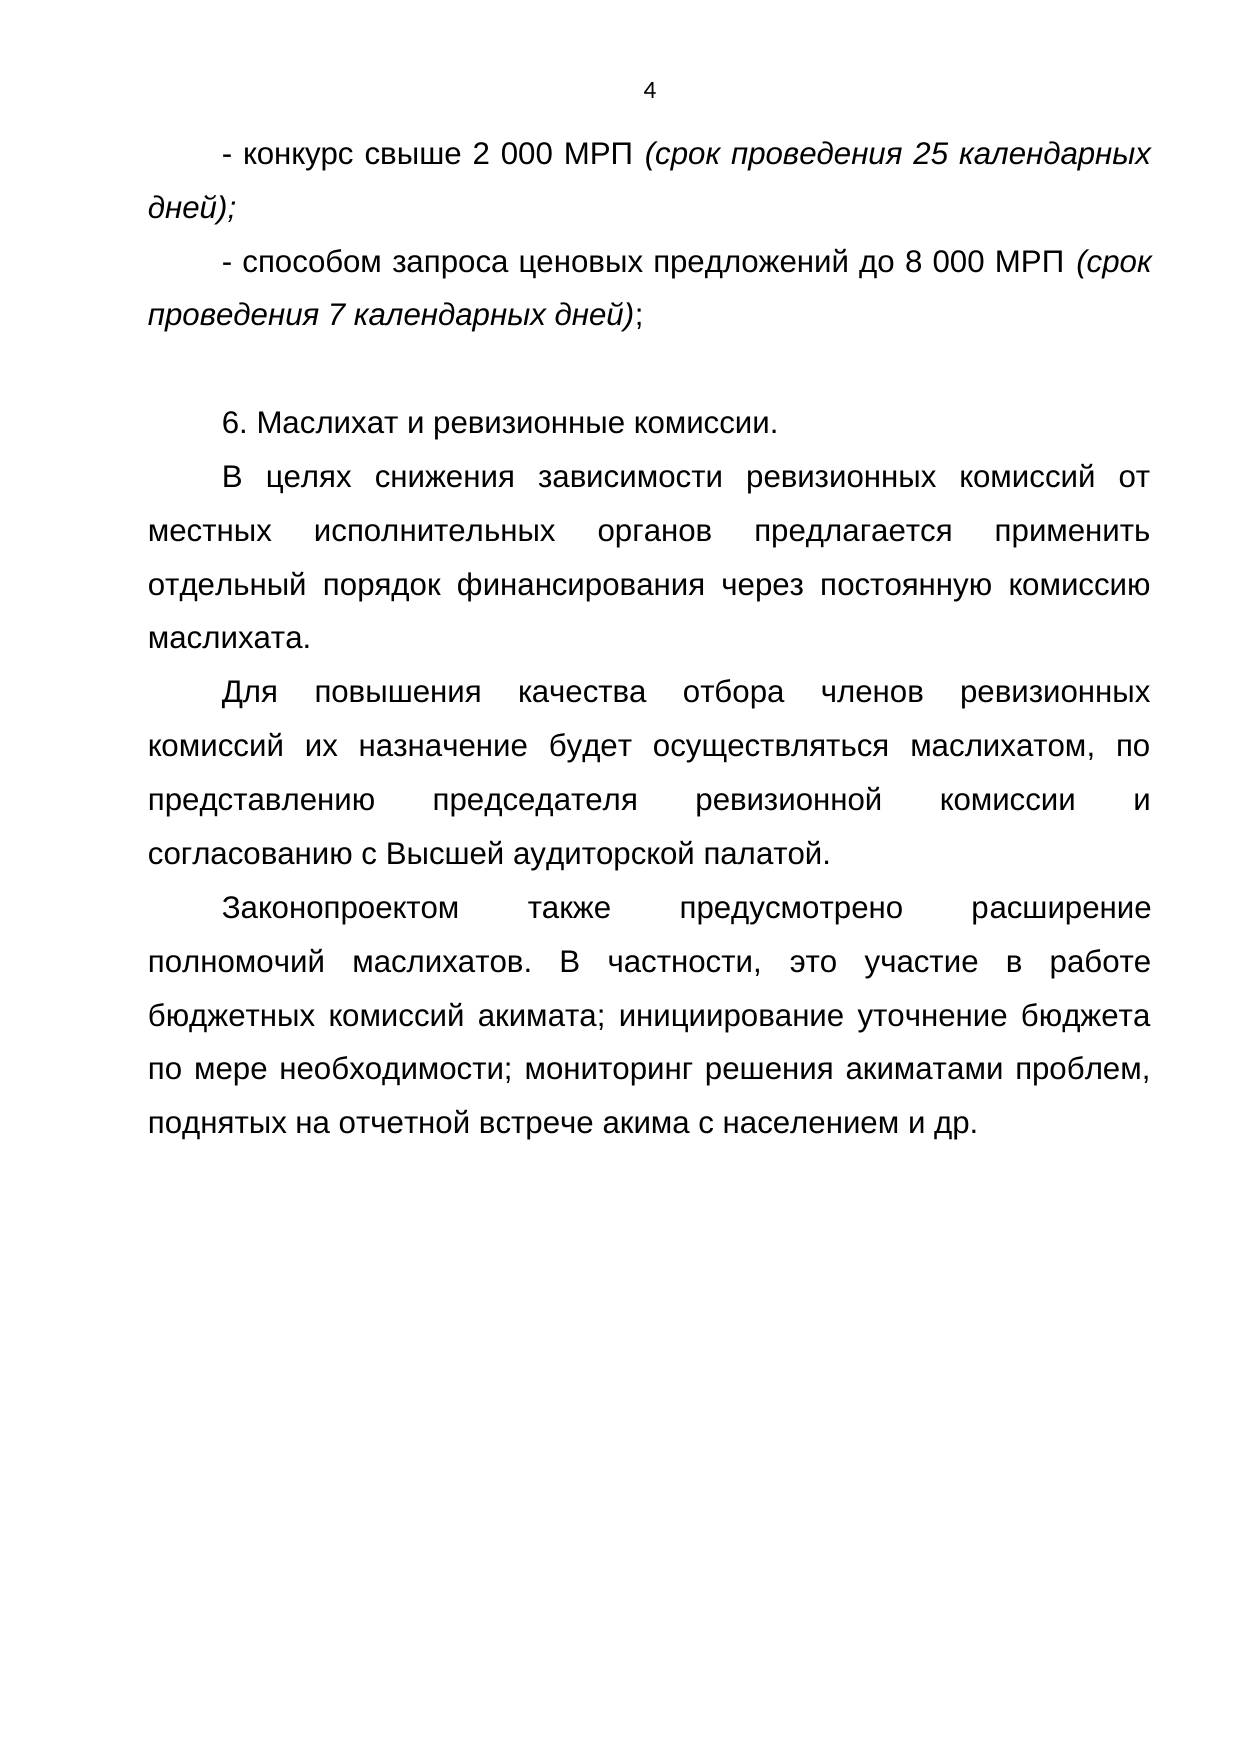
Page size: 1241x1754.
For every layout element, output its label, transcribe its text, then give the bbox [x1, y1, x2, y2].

text - способом запроса ценовых предложений до 8 000 МРП (срок проведения 7 календарных дней); [148, 243, 1152, 332]
text В целях снижения зависимости ревизионных комиссий от местных исполнительных органов предлагается применить отдельный порядок финансирования через постоянную комиссию маслихата. [148, 458, 1152, 656]
text 6. Маслихат и ревизионные комиссии. [148, 404, 1152, 440]
text Для повышения качества отбора членов ревизионных комиссий их назначение будет осуществляться маслихатом, по представлению председателя ревизионной комиссии и согласованию с Высшей аудиторской палатой. [148, 673, 1152, 871]
text Законопроектом также предусмотрено расширение полномочий маслихатов. В частности, это участие в работе бюджетных комиссий акимата; инициирование уточнение бюджета по мере необходимости; мониторинг решения акиматами проблем, поднятых на отчетной встрече акима с населением и др. [148, 889, 1152, 1140]
text - конкурс свыше 2 000 МРП (срок проведения 25 календарных дней); [148, 135, 1152, 225]
